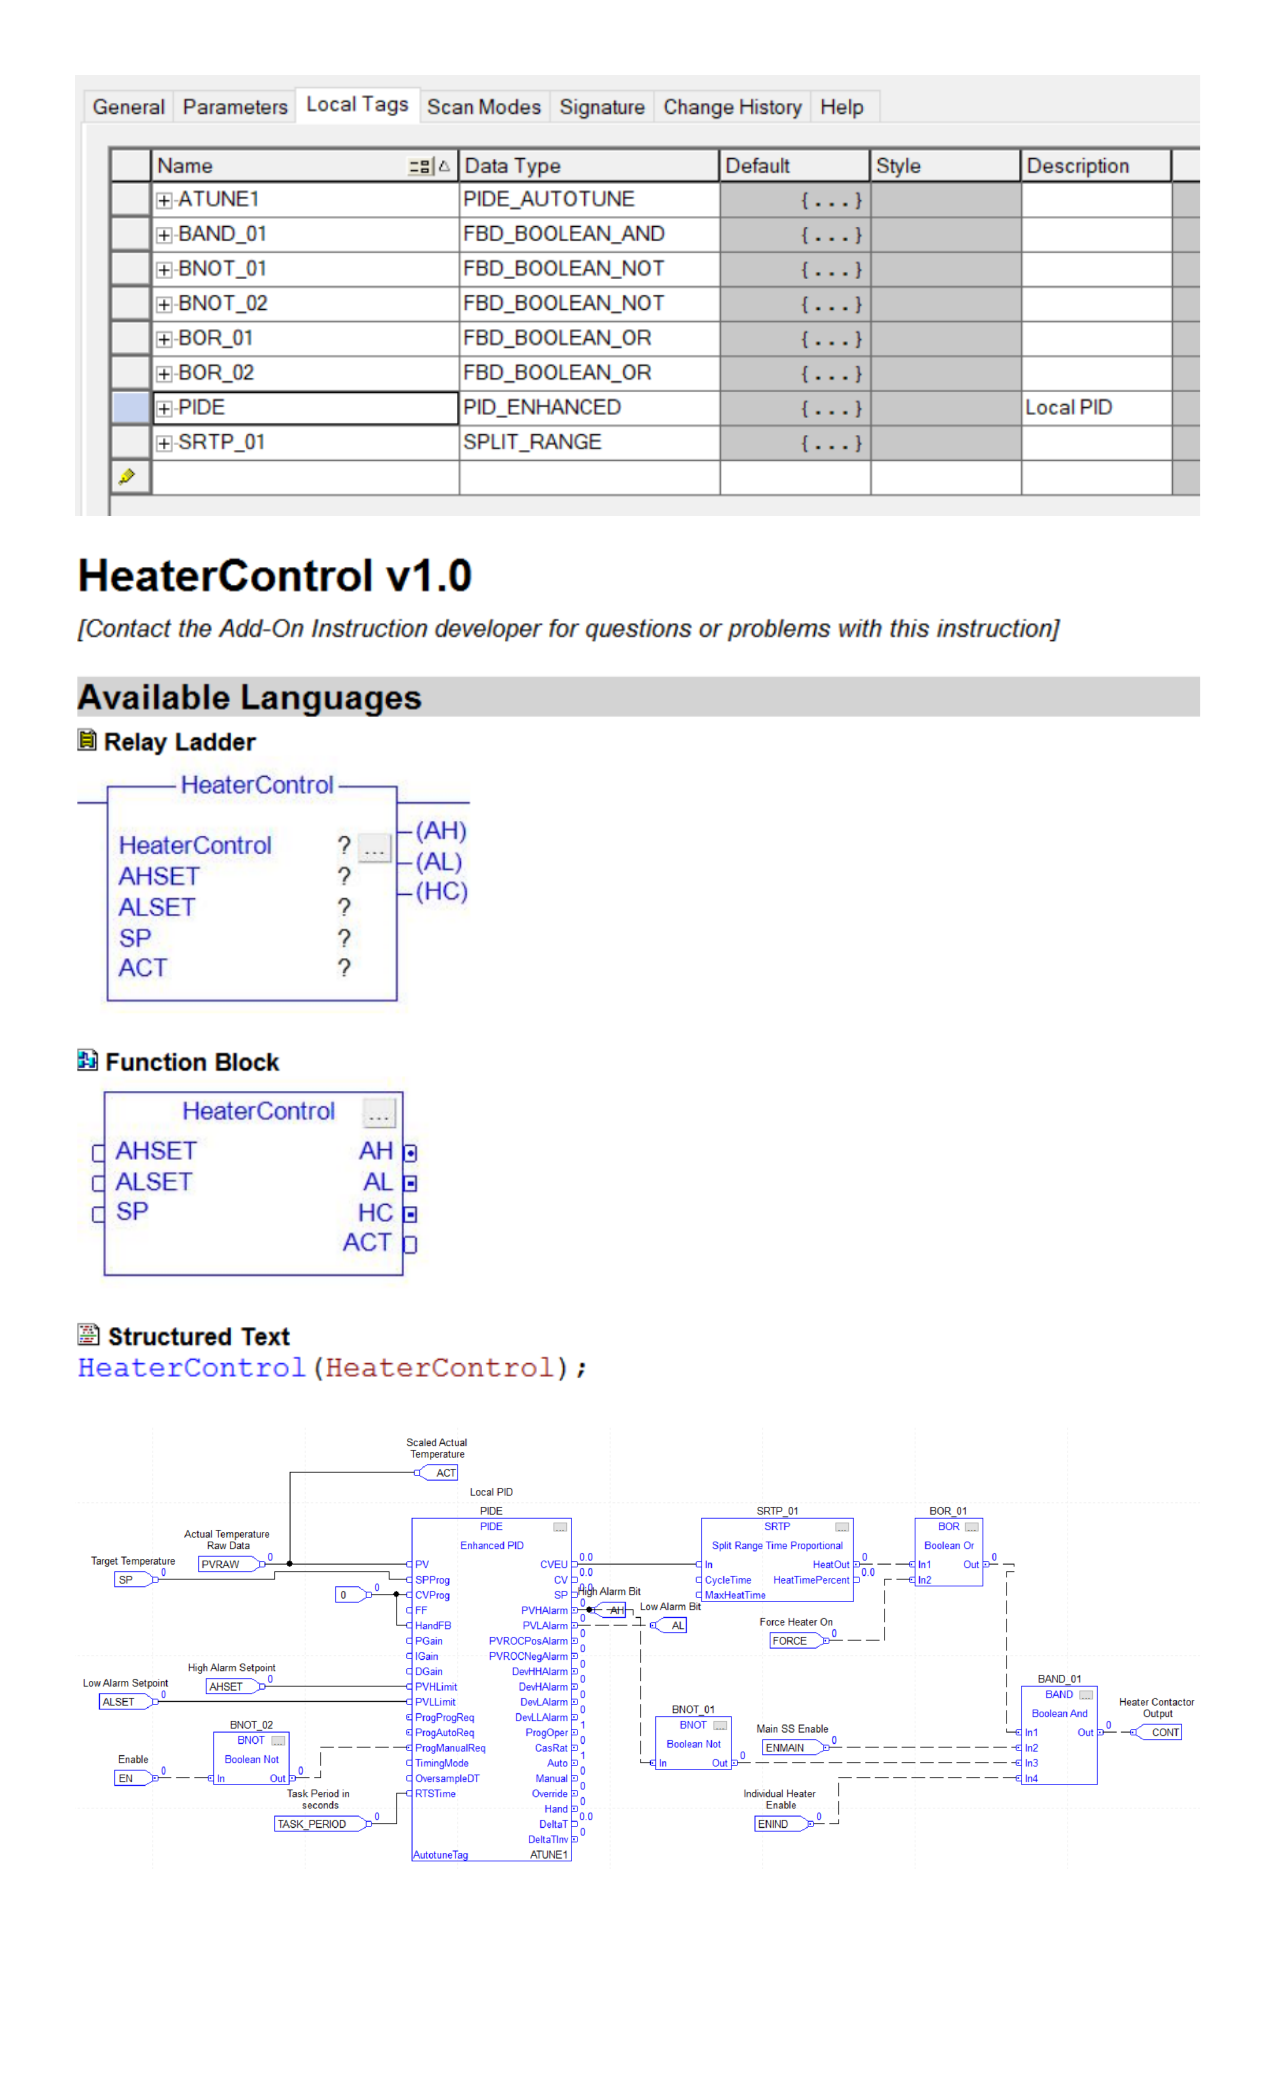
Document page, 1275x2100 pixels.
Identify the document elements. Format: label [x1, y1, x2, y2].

picture [75, 75, 1200, 516]
picture [75, 544, 1200, 1399]
picture [75, 1426, 1200, 1869]
